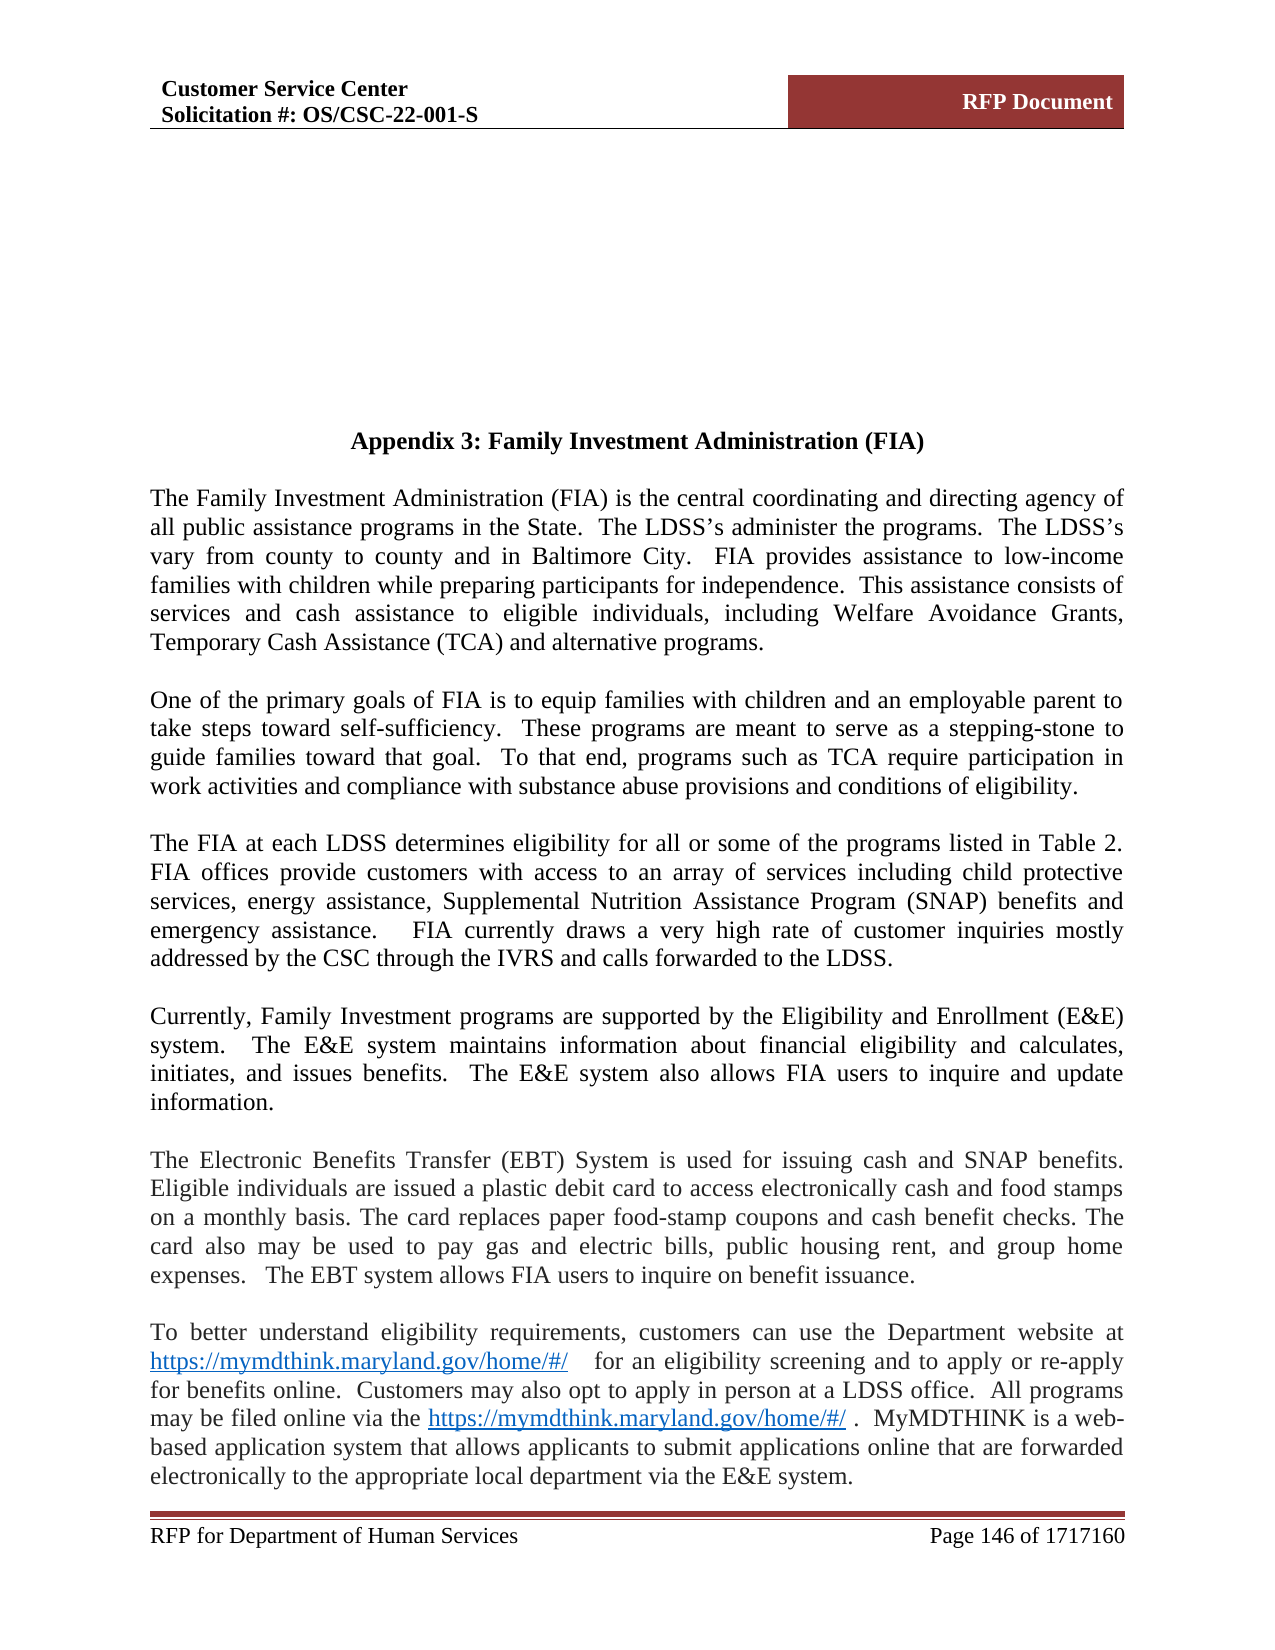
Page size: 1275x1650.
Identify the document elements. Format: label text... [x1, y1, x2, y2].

text The FIA at each LDSS determines eligibility for all or some of the programs listed in Table 2. FIA offices provide customers with access to an array of services including child protective services, energy assistance, Supplemental Nutrition Assistance Program (SNAP) benefits and emergency assistance. FIA currently draws a very high rate of customer inquiries mostly addressed by the CSC through the IVRS and calls forwarded to the LDSS. [150, 828, 1125, 972]
text One of the primary goals of FIA is to equip families with children and an employable parent to take steps toward self-sufficiency. These programs are meant to serve as a stepping-stone to guide families toward that goal. To that end, programs such as TCA require participation in work activities and compliance with substance abuse provisions and conditions of eligibility. [150, 685, 1125, 800]
text The Electronic Benefits Transfer (EBT) System is used for issuing cash and SNAP benefits. Eligible individuals are issued a plastic debit card to access electronically cash and food stamps on a monthly basis. The card replaces paper food-stamp coupons and cash benefit checks. The card also may be used to pay gas and electric bills, public housing rent, and group home expenses. The EBT system allows FIA users to inquire on benefit issuance. [150, 1145, 1125, 1288]
text Appendix 3: Family Investment Administration (FIA) [150, 426, 1125, 455]
text Currently, Family Investment programs are supported by the Eligibility and Enrollment (E&E) system. The E&E system maintains information about financial eligibility and calculates, initiates, and issues benefits. The E&E system also allows FIA users to inquire and update information. [150, 1001, 1125, 1116]
text The Family Investment Administration (FIA) is the central coordinating and directing agency of all public assistance programs in the State. The LDSS’s administer the programs. The LDSS’s vary from county to county and in Baltimore City. FIA provides assistance to low-income families with children while preparing participants for independence. This assistance consists of services and cash assistance to eligible individuals, including Welfare Avoidance Grants, Temporary Cash Assistance (TCA) and alternative programs. [150, 483, 1125, 656]
text To better understand eligibility requirements, customers can use the Department website at https://mymdthink.maryland.gov/home/#/ for an eligibility screening and to apply or re-apply for benefits online. Customers may also opt to apply in person at a LDSS office. All programs may be filed online via the https://mymdthink.maryland.gov/home/#/ . MyMDTHINK is a web-based application system that allows applicants to submit applications online that are forwarded electronically to the appropriate local department via the E&E system. [150, 1317, 1125, 1490]
